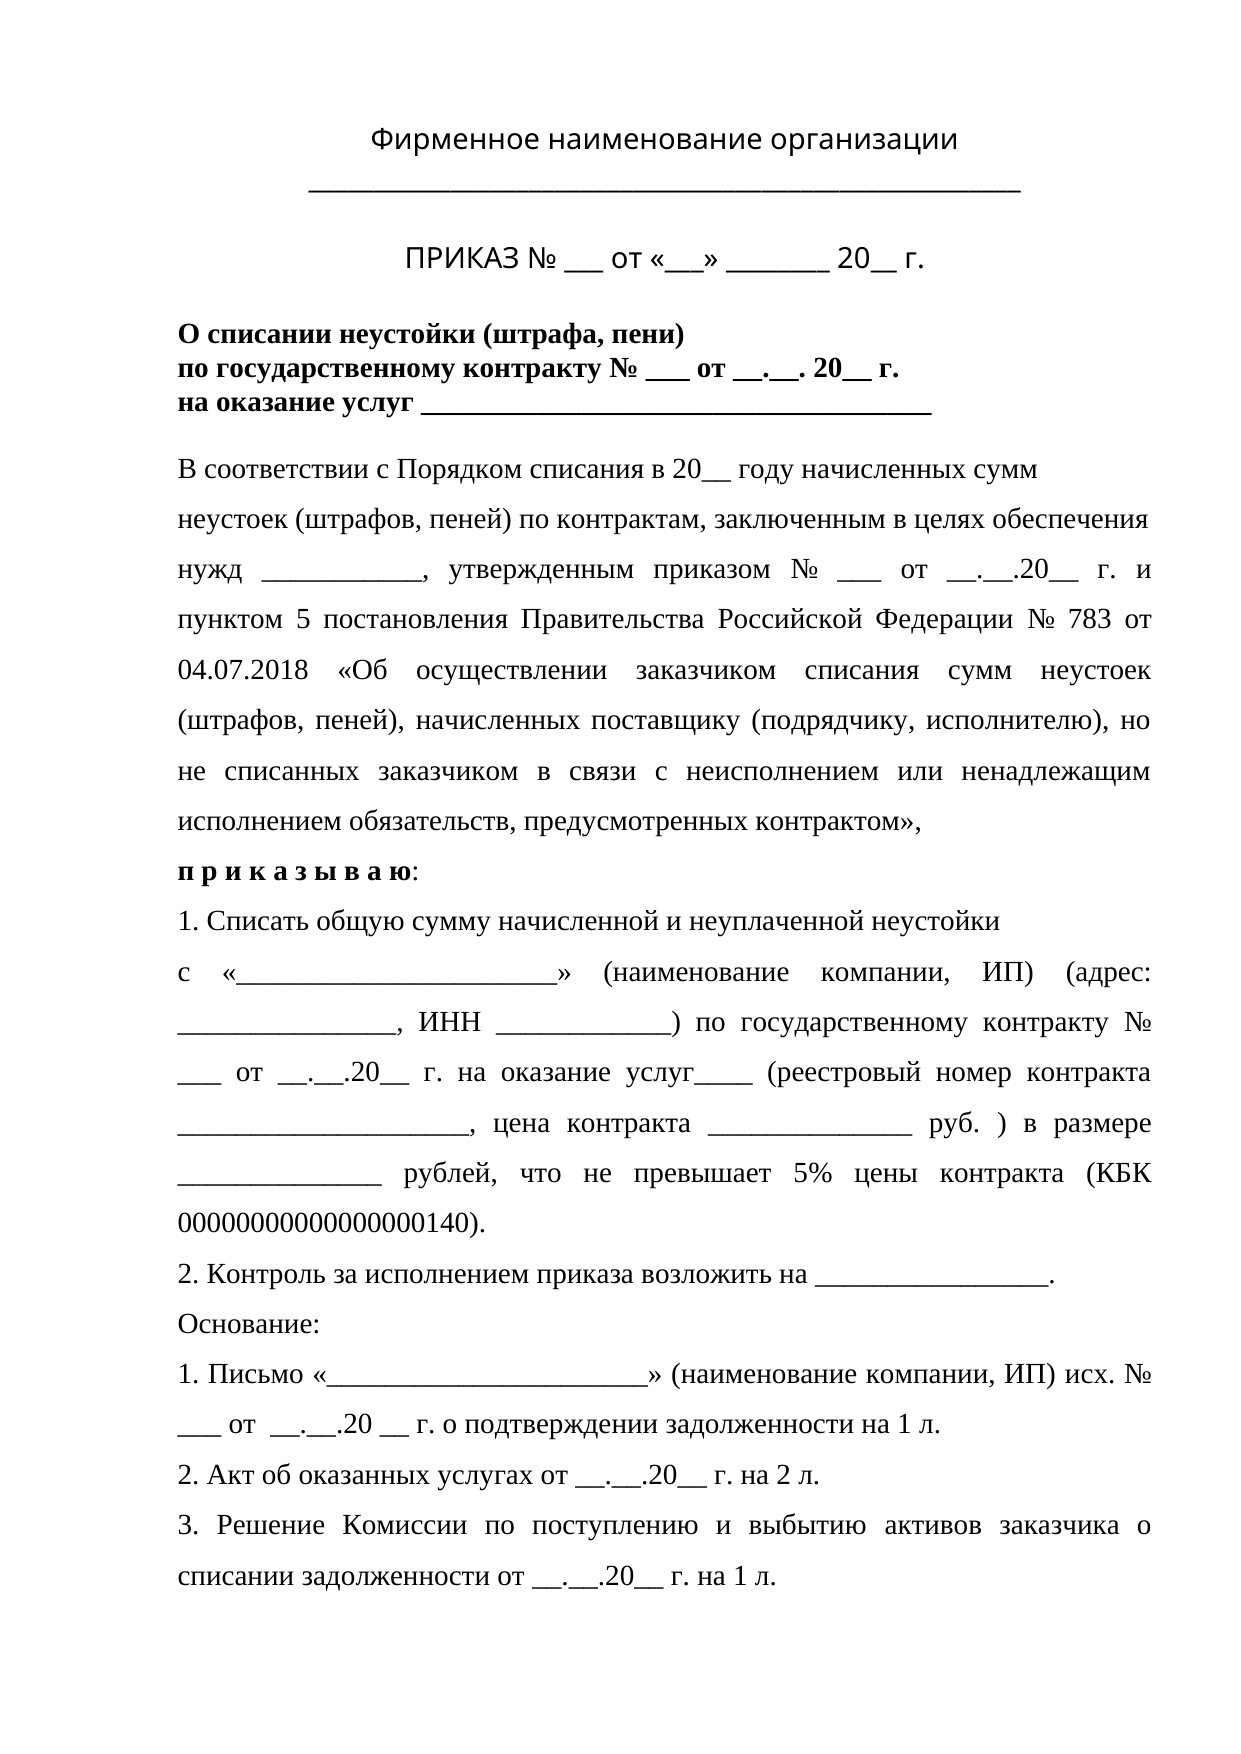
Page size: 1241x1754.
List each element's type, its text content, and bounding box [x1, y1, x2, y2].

text ПРИКАЗ № ___ от «___» ________ 20__ г. [177, 237, 1152, 277]
text 2. Акт об оказанных услугах от __.__.20__ г. на 2 л. [177, 1457, 1152, 1491]
text по государственному контракту № ___ от __.__. 20__ г. [177, 350, 1152, 384]
text п р и к а з ы в а ю: [177, 853, 1152, 887]
text 1. Списать общую сумму начисленной и неуплаченной неустойки [177, 903, 1152, 937]
text неустоек (штрафов, пеней) по контрактам, заключенным в целях обеспечения [177, 501, 1152, 534]
text нужд ___________, утвержденным приказом № ___ от __.__.20__ г. и пунктом 5 постановления Правительства Российской Федерации № 783 от 04.07.2018 «Об осуществлении заказчиком списания сумм неустоек (штрафов, пеней), начисленных поставщику (подрядчику, исполнителю), но не списанных заказчиком в связи с неисполнением или ненадлежащим исполнением обязательств, предусмотренных контрактом», [177, 551, 1152, 836]
text на оказание услуг ___________________________________ [177, 384, 1152, 417]
text _______________________________________________________ [177, 158, 1152, 197]
text О списании неустойки (штрафа, пени) [177, 317, 1152, 350]
text В соответствии с Порядком списания в 20__ году начисленных сумм [177, 451, 1152, 484]
text 1. Письмо «______________________» (наименование компании, ИП) исх. № ___ от __.__.20 __ г. о подтверждении задолженности на 1 л. [177, 1356, 1152, 1440]
text 2. Контроль за исполнением приказа возложить на ________________. [177, 1256, 1152, 1289]
text с «______________________» (наименование компании, ИП) (адрес: _______________, ИНН ____________) по государственному контракту № ___ от __.__.20__ г. на оказание услуг____ (реестровый номер контракта ____________________, цена контракта ______________ руб. ) в размере ______________ рублей, что не превышает 5% цены контракта (КБК 00000000000000000140). [177, 954, 1152, 1239]
text Фирменное наименование организации [177, 118, 1152, 158]
text 3. Решение Комиссии по поступлению и выбытию активов заказчика о списании задолженности от __.__.20__ г. на 1 л. [177, 1507, 1152, 1591]
text Основание: [177, 1306, 1152, 1339]
